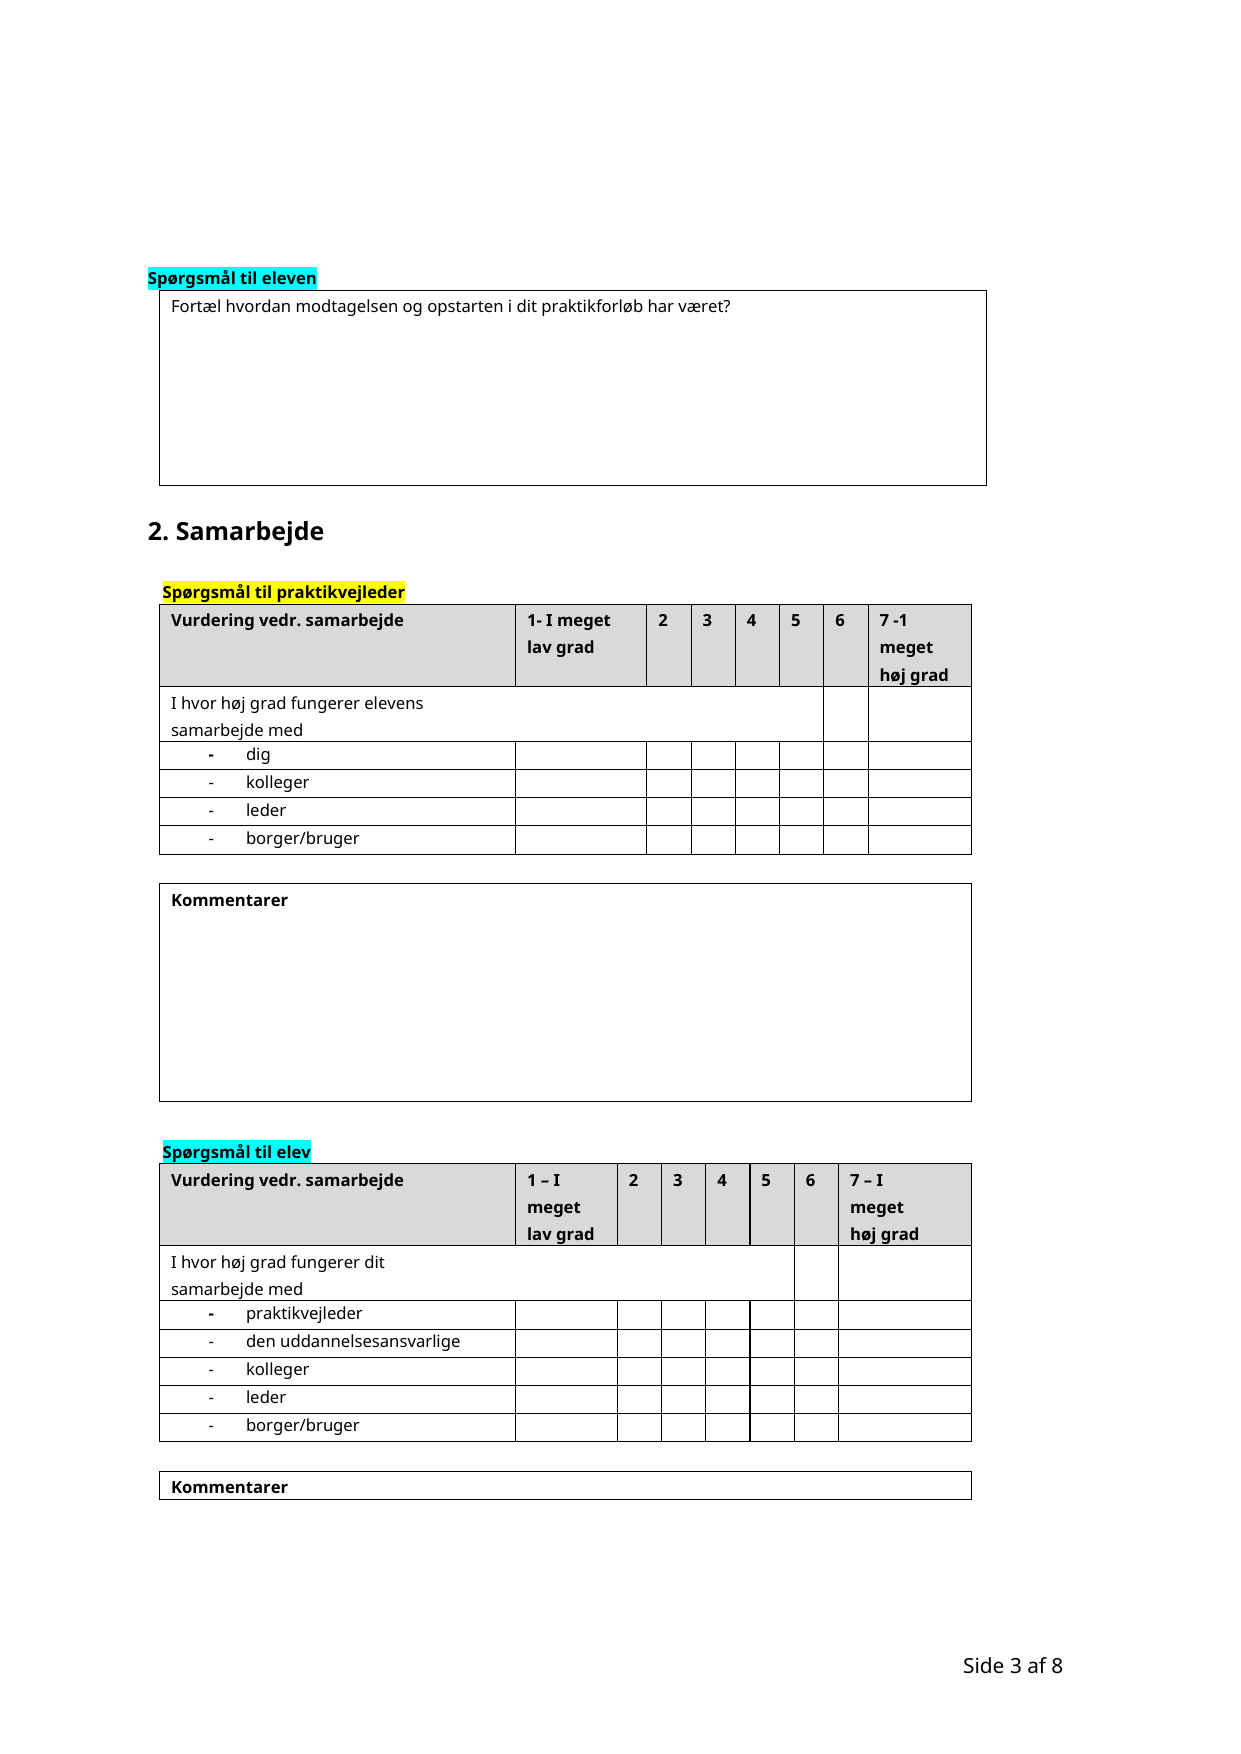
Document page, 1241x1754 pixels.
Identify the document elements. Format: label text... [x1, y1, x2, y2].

table_cell [839, 1386, 971, 1413]
table_cell [839, 1246, 971, 1300]
table_cell [869, 826, 971, 853]
table_header 7 – I meget høj grad [839, 1164, 971, 1245]
table_cell [869, 770, 971, 797]
table_cell [692, 770, 735, 797]
table_cell [662, 1330, 705, 1357]
table_cell [618, 1330, 661, 1357]
table_cell [618, 1358, 661, 1385]
table_cell [780, 770, 823, 797]
text Spørgsmål til elev [148, 1136, 1063, 1163]
table_cell [780, 798, 823, 825]
table_cell [618, 1301, 661, 1328]
table_cell praktikvejleder [160, 1301, 515, 1328]
table_cell kolleger [160, 770, 515, 797]
table_cell I hvor høj grad fungerer dit samarbejde med [160, 1246, 794, 1300]
table_cell [795, 1246, 838, 1300]
table_cell den uddannelsesansvarlige [160, 1330, 515, 1357]
table_cell [706, 1386, 749, 1413]
table_cell [751, 1414, 794, 1441]
table_header 5 [780, 605, 823, 686]
table_cell [751, 1386, 794, 1413]
table_cell kolleger [160, 1358, 515, 1385]
table_cell [516, 1358, 617, 1385]
table_cell [869, 742, 971, 769]
table_cell [795, 1414, 838, 1441]
table_cell [751, 1330, 794, 1357]
table_cell [662, 1301, 705, 1328]
table_cell leder [160, 1386, 515, 1413]
table_cell [662, 1414, 705, 1441]
table_header Kommentarer [160, 884, 971, 1101]
table_cell [839, 1358, 971, 1385]
table_header 2 [647, 605, 691, 686]
table_cell [824, 798, 868, 825]
table_cell [516, 1301, 617, 1328]
table_header Fortæl hvordan modtagelsen og opstarten i dit praktikforløb har været? [160, 291, 986, 484]
table_header Vurdering vedr. samarbejde [160, 1164, 515, 1245]
table_header 4 [736, 605, 779, 686]
table_cell [692, 826, 735, 853]
table_cell [795, 1301, 838, 1328]
text 2. Samarbejde [148, 514, 1063, 548]
table_cell [516, 1386, 617, 1413]
table_cell [795, 1386, 838, 1413]
table_cell [751, 1301, 794, 1328]
table_cell [662, 1386, 705, 1413]
table_header 1- I meget lav grad [516, 605, 646, 686]
table_cell [647, 770, 691, 797]
table_cell [706, 1414, 749, 1441]
table_header 3 [692, 605, 735, 686]
table_cell [736, 798, 779, 825]
table_cell [869, 798, 971, 825]
table_cell dig [160, 742, 515, 769]
table_cell I hvor høj grad fungerer elevens samarbejde med [160, 687, 823, 741]
table_header Vurdering vedr. samarbejde [160, 605, 515, 686]
table_cell [516, 770, 646, 797]
table_cell [516, 826, 646, 853]
table_header 1 – I meget lav grad [516, 1164, 617, 1245]
table_header 3 [662, 1164, 705, 1245]
table_cell [824, 770, 868, 797]
table_cell [516, 1414, 617, 1441]
table_cell borger/bruger [160, 1414, 515, 1441]
text Spørgsmål til praktikvejleder [148, 576, 1063, 603]
table_cell [736, 826, 779, 853]
table_cell [516, 1330, 617, 1357]
table_cell [516, 742, 646, 769]
table_header 5 [751, 1164, 794, 1245]
table_cell [618, 1414, 661, 1441]
table_cell [839, 1414, 971, 1441]
table_cell [706, 1301, 749, 1328]
table_cell [618, 1386, 661, 1413]
table_cell [869, 687, 971, 741]
table_cell [647, 826, 691, 853]
text Spørgsmål til eleven [148, 263, 1063, 290]
table_header 4 [706, 1164, 749, 1245]
table_cell [751, 1358, 794, 1385]
table_cell [795, 1330, 838, 1357]
table_cell [780, 826, 823, 853]
table_cell [795, 1358, 838, 1385]
table_cell [839, 1301, 971, 1328]
table_cell [780, 742, 823, 769]
table_cell [647, 798, 691, 825]
table_header 6 [824, 605, 868, 686]
table_cell [736, 742, 779, 769]
table_cell leder [160, 798, 515, 825]
table_cell [662, 1358, 705, 1385]
table_cell [692, 742, 735, 769]
table_header 6 [795, 1164, 838, 1245]
table_cell [839, 1330, 971, 1357]
table_cell borger/bruger [160, 826, 515, 853]
table_cell [824, 687, 868, 741]
table_header Kommentarer [160, 1472, 971, 1499]
table_cell [692, 798, 735, 825]
table_cell [647, 742, 691, 769]
table_cell [824, 742, 868, 769]
table_cell [516, 798, 646, 825]
table_header 2 [618, 1164, 661, 1245]
table_cell [736, 770, 779, 797]
table_cell [824, 826, 868, 853]
table_header 7 -1 meget høj grad [869, 605, 971, 686]
table_cell [706, 1358, 749, 1385]
table_cell [706, 1330, 749, 1357]
